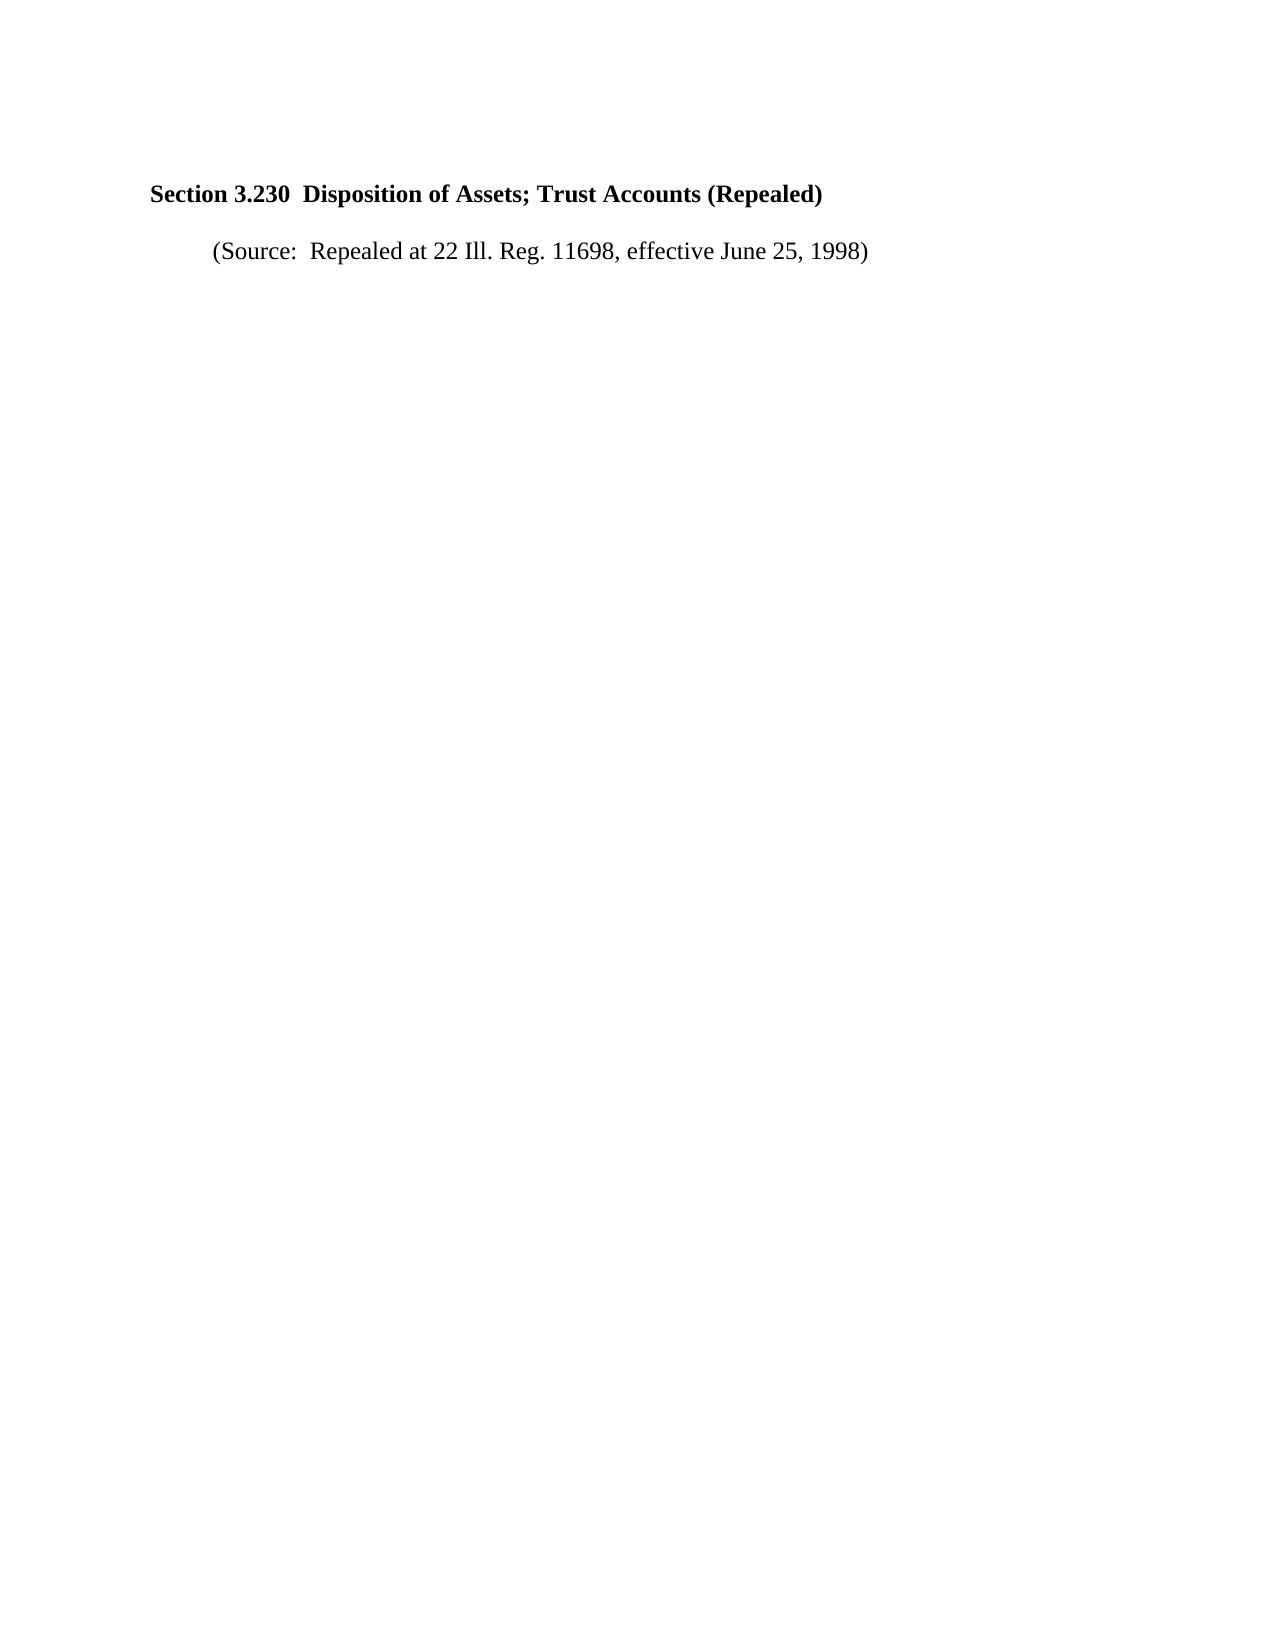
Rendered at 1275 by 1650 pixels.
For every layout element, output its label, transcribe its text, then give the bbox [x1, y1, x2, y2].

text Section 3.230 Disposition of Assets; Trust Accounts (Repealed) [150, 179, 1125, 207]
text (Source: Repealed at 22 Ill. Reg. 11698, effective June 25, 1998) [212, 236, 1125, 265]
